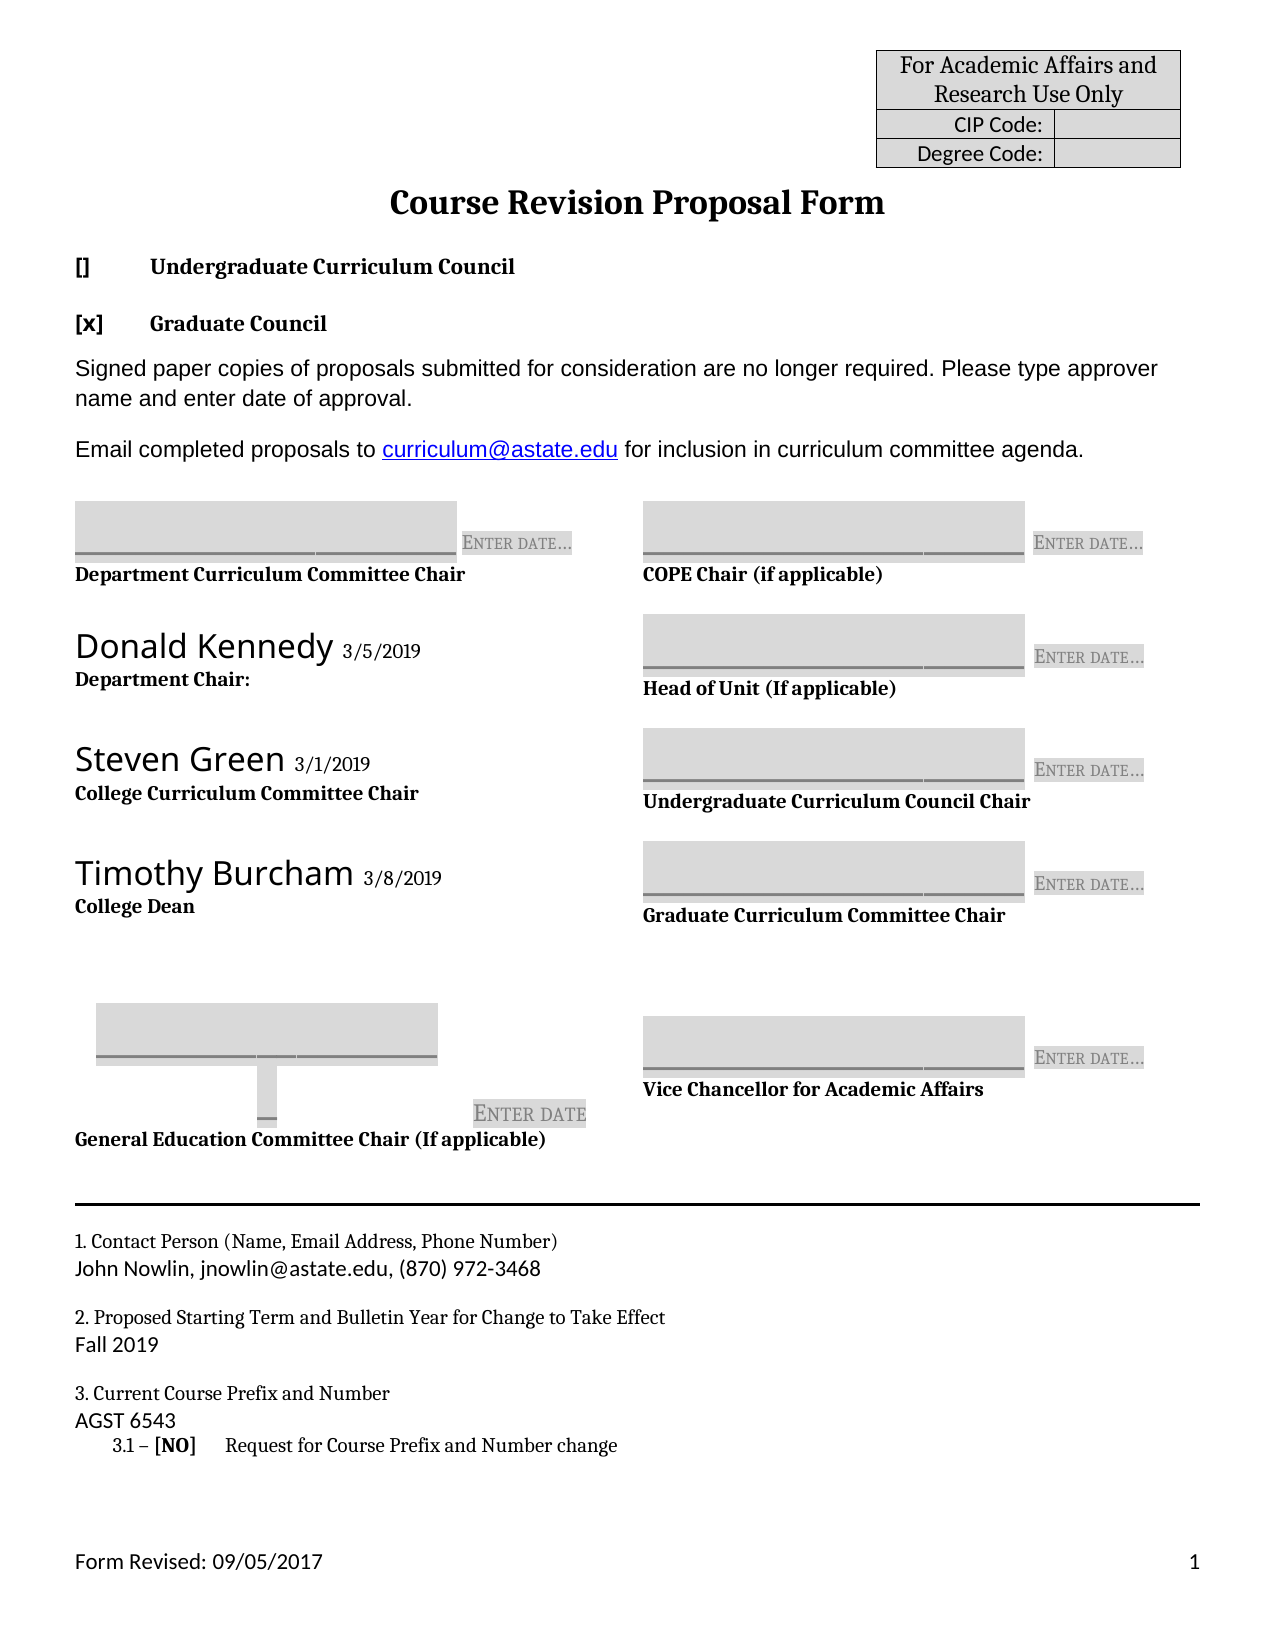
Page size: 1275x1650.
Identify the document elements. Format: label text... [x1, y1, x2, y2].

text 1. Contact Person (Name, Email Address, Phone Number) [75, 1230, 1200, 1254]
text [] Undergraduate Curriculum Council [75, 250, 1200, 281]
table_cell College Curriculum Committee Chair [64, 714, 632, 828]
table_cell [1055, 139, 1180, 167]
table_cell Head of Unit (If applicable) [632, 601, 1199, 714]
table_cell College Dean [64, 828, 632, 941]
table_cell Undergraduate Curriculum Council Chair [632, 714, 1199, 828]
table_header Department Curriculum Committee Chair [64, 487, 632, 601]
table_cell Vice Chancellor for Academic Affairs [632, 941, 1199, 1177]
text 3. Current Course Prefix and Number [75, 1382, 1200, 1406]
table_cell General Education Committee Chair (If applicable) [64, 941, 632, 1177]
table_header For Academic Affairs and Research Use Only [877, 51, 1180, 109]
text Signed paper copies of proposals submitted for consideration are no longer required. Please type approver name and enter date of approval. [75, 355, 1200, 412]
table_cell Department Chair: [64, 601, 632, 714]
table_cell Graduate Curriculum Committee Chair [632, 828, 1199, 941]
table_cell CIP Code: [877, 110, 1054, 138]
text Course Revision Proposal Form [75, 182, 1200, 223]
text 2. Proposed Starting Term and Bulletin Year for Change to Take Effect [75, 1306, 1200, 1330]
table_cell Degree Code: [877, 139, 1054, 167]
text Email completed proposals to curriculum@astate.edu for inclusion in curriculum committee agenda. [75, 436, 1200, 463]
table_cell [1055, 110, 1180, 138]
text [x] Graduate Council [75, 307, 1200, 338]
text 3.1 – [] Request for Course Prefix and Number change [112, 1434, 1200, 1458]
table_header COPE Chair (if applicable) [632, 487, 1199, 601]
